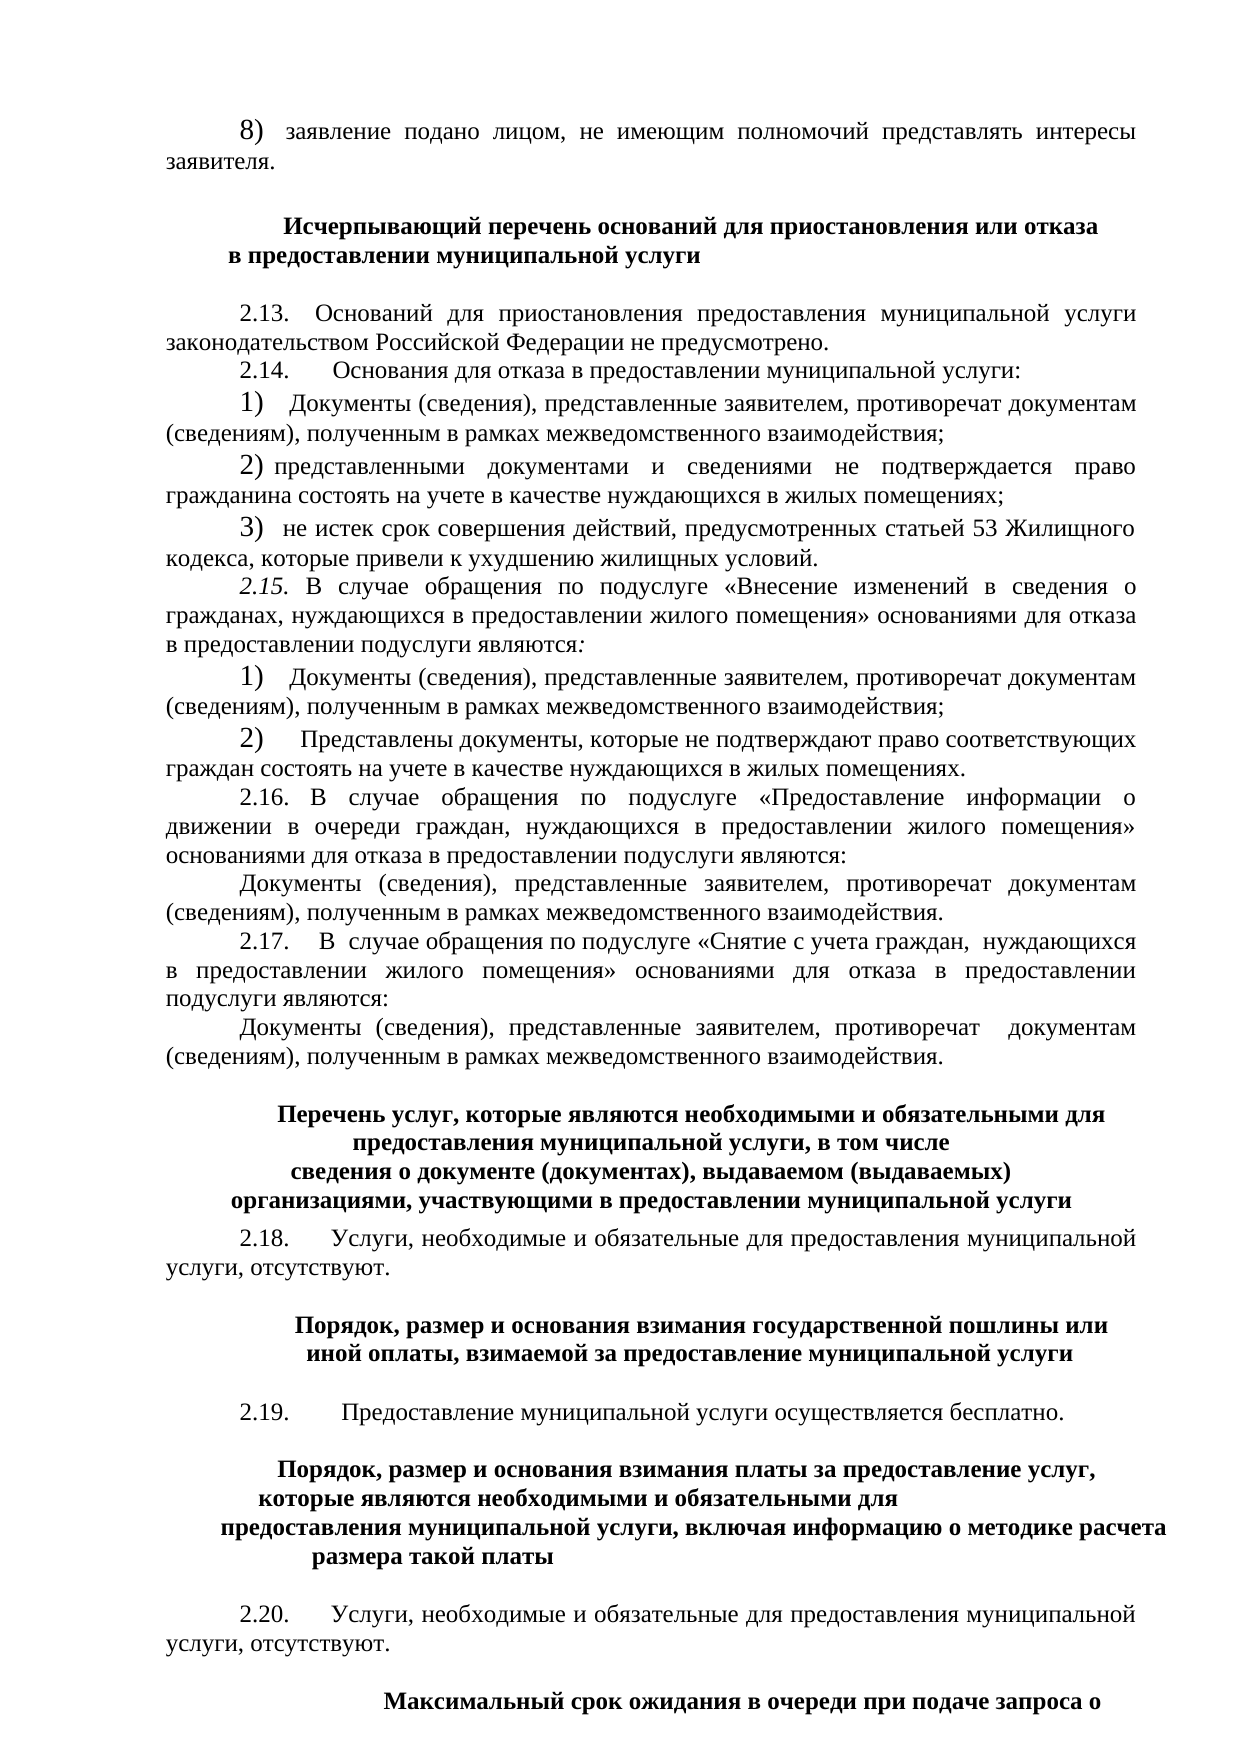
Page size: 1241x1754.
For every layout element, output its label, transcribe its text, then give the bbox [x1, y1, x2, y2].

text Документы (сведения), представленные заявителем, противоречат документам (сведениям), полученным в рамках межведомственного взаимодействия. [166, 868, 1137, 926]
list заявление подано лицом, не имеющим полномочий представлять интересы заявителя. [166, 112, 1137, 175]
list Документы (сведения), представленные заявителем, противоречат документам (сведениям), полученным в рамках межведомственного взаимодействия; [166, 658, 1137, 720]
list Услуги, необходимые и обязательные для предоставления муниципальной услуги, отсутствуют. [166, 1223, 1137, 1281]
list Документы (сведения), представленные заявителем, противоречат документам (сведениям), полученным в рамках межведомственного взаимодействия; [166, 384, 1137, 447]
subtitle Порядок, размер и основания взимания платы за предоставление услуг, которые являются необходимыми и обязательными для [258, 1454, 1101, 1512]
list В случае обращения по подуслуге «Предоставление информации о движении в очереди граждан, нуждающихся в предоставлении жилого помещения» основаниями для отказа в предоставлении подуслуги являются: [166, 782, 1137, 868]
list Основания для отказа в предоставлении муниципальной услуги: [166, 356, 1137, 384]
list Услуги, необходимые и обязательные для предоставления муниципальной услуги, отсутствуют. [166, 1599, 1137, 1657]
list не истек срок совершения действий, предусмотренных статьей 53 Жилищного кодекса, которые привели к ухудшению жилищных условий. [166, 509, 1136, 571]
list В случае обращения по подуслуге «Снятие с учета граждан, нуждающихся в предоставлении жилого помещения» основаниями для отказа в предоставлении подуслуги являются: [166, 926, 1137, 1012]
text Документы (сведения), представленные заявителем, противоречат документам (сведениям), полученным в рамках межведомственного взаимодействия. [166, 1012, 1137, 1070]
subtitle Перечень услуг, которые являются необходимыми и обязательными для предоставления муниципальной услуги, в том числе [175, 1099, 1128, 1156]
list Представлены документы, которые не подтверждают право соответствующих граждан состоять на учете в качестве нуждающихся в жилых помещениях. [166, 720, 1137, 782]
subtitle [171, 1686, 1192, 1714]
list представленными документами и сведениями не подтверждается право гражданина состоять на учете в качестве нуждающихся в жилых помещениях; [166, 447, 1136, 509]
text предоставления муниципальной услуги, включая информацию о методике расчета размера такой платы [220, 1512, 1192, 1569]
subtitle Порядок, размер и основания взимания государственной пошлины или иной оплаты, взимаемой за предоставление муниципальной услуги [242, 1310, 1137, 1367]
list Оснований для приостановления предоставления муниципальной услуги законодательством Российской Федерации не предусмотрено. [166, 298, 1137, 356]
text сведения о документе (документах), выдаваемом (выдаваемых) организациями, участвующими в предоставлении муниципальной услуги [227, 1156, 1075, 1214]
list Предоставление муниципальной услуги осуществляется бесплатно. [166, 1397, 1137, 1426]
list В случае обращения по подуслуге «Внесение изменений в сведения о гражданах, нуждающихся в предоставлении жилого помещения» основаниями для отказа в предоставлении подуслуги являются: [166, 571, 1137, 658]
subtitle Исчерпывающий перечень оснований для приостановления или отказа в предоставлении муниципальной услуги [228, 211, 1101, 269]
